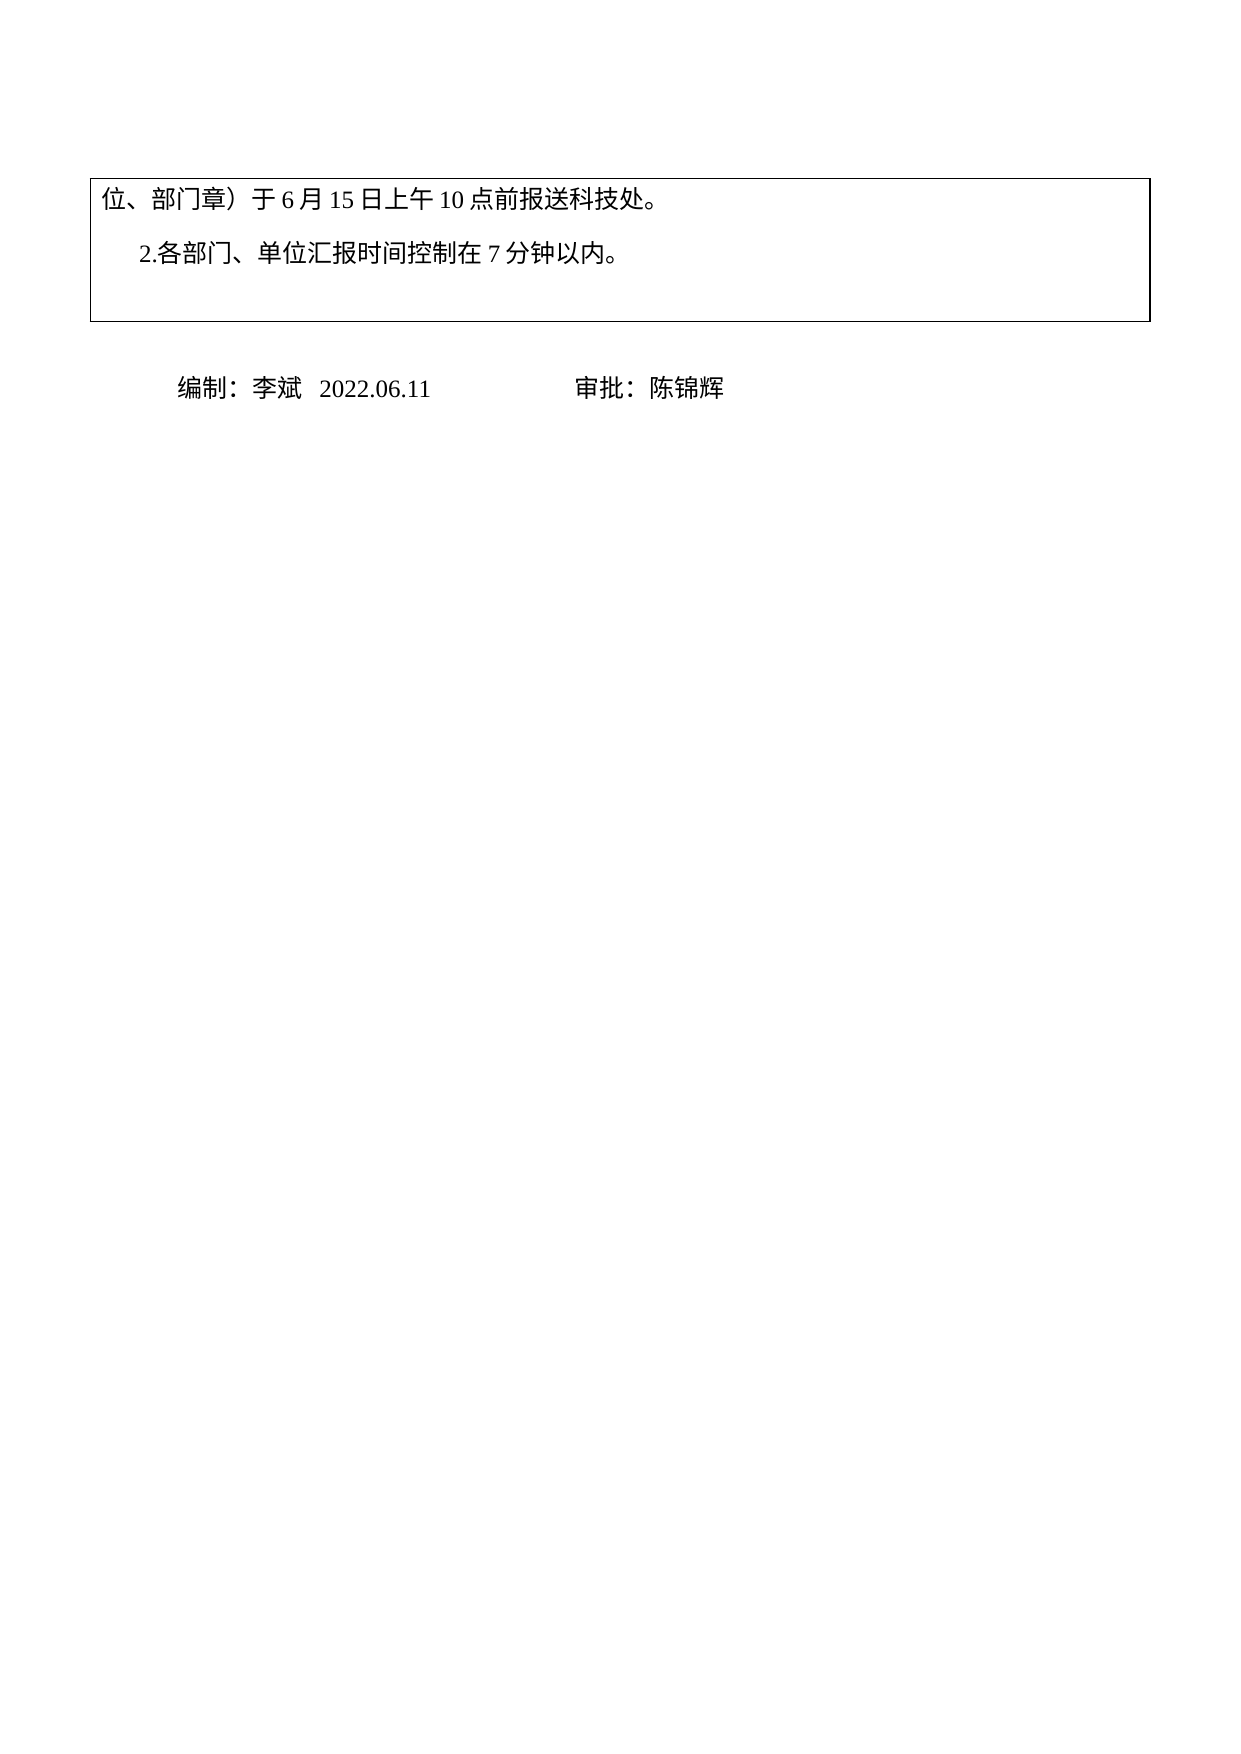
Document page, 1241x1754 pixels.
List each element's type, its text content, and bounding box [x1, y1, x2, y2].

text 编制：李斌 2022.06.11 审批：陈锦辉 [177, 354, 1063, 419]
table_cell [91, 179, 1149, 321]
